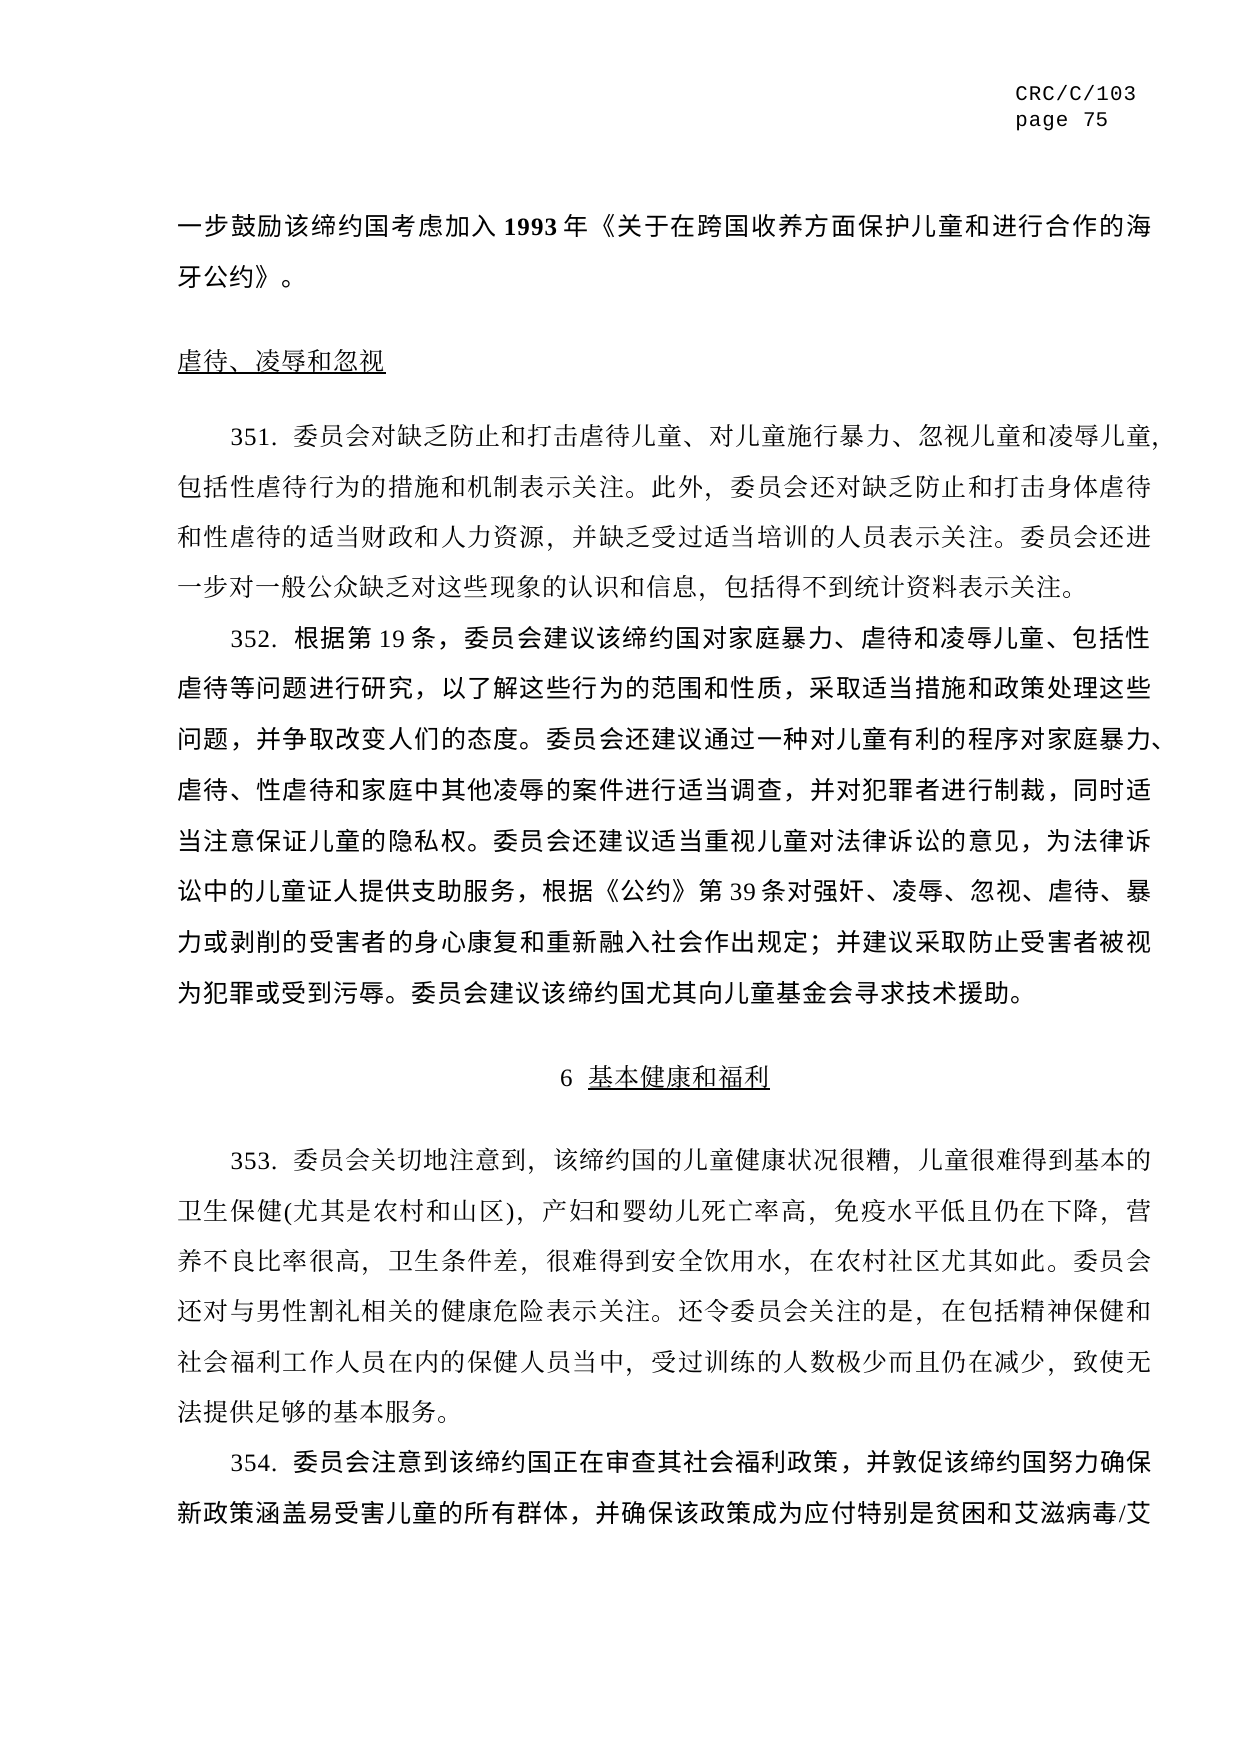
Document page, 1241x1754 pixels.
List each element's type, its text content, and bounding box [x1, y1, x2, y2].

subtitle 虐待、凌辱和忽视 [177, 342, 1152, 377]
text 353. 委员会关切地注意到，该缔约国的儿童健康状况很糟，儿童很难得到基本的卫生保健(尤其是农村和山区)，产妇和婴幼儿死亡率高，免疫水平低且仍在下降，营养不良比率很高，卫生条件差，很难得到安全饮用水，在农村社区尤其如此。委员会还对与男性割礼相关的健康危险表示关注。还令委员会关注的是，在包括精神保健和社会福利工作人员在内的保健人员当中，受过训练的人数极少而且仍在减少，致使无法提供足够的基本服务。 [177, 1141, 1152, 1428]
subtitle 6 基本健康和福利 [177, 1057, 1152, 1093]
text 351. 委员会对缺乏防止和打击虐待儿童、对儿童施行暴力、忽视儿童和凌辱儿童，包括性虐待行为的措施和机制表示关注。此外，委员会还对缺乏防止和打击身体虐待和性虐待的适当财政和人力资源，并缺乏受过适当培训的人员表示关注。委员会还进一步对一般公众缺乏对这些现象的认识和信息，包括得不到统计资料表示关注。 [177, 417, 1152, 604]
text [177, 1443, 1152, 1530]
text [177, 207, 1152, 294]
text 352. 根据第19条，委员会建议该缔约国对家庭暴力、虐待和凌辱儿童、包括性虐待等问题进行研究，以了解这些行为的范围和性质，采取适当措施和政策处理这些问题，并争取改变人们的态度。委员会还建议通过一种对儿童有利的程序对家庭暴力、虐待、性虐待和家庭中其他凌辱的案件进行适当调查，并对犯罪者进行制裁，同时适当注意保证儿童的隐私权。委员会还建议适当重视儿童对法律诉讼的意见，为法律诉讼中的儿童证人提供支助服务，根据《公约》第39条对强奸、凌辱、忽视、虐待、暴力或剥削的受害者的身心康复和重新融入社会作出规定；并建议采取防止受害者被视为犯罪或受到污辱。委员会建议该缔约国尤其向儿童基金会寻求技术援助。 [177, 618, 1152, 1009]
